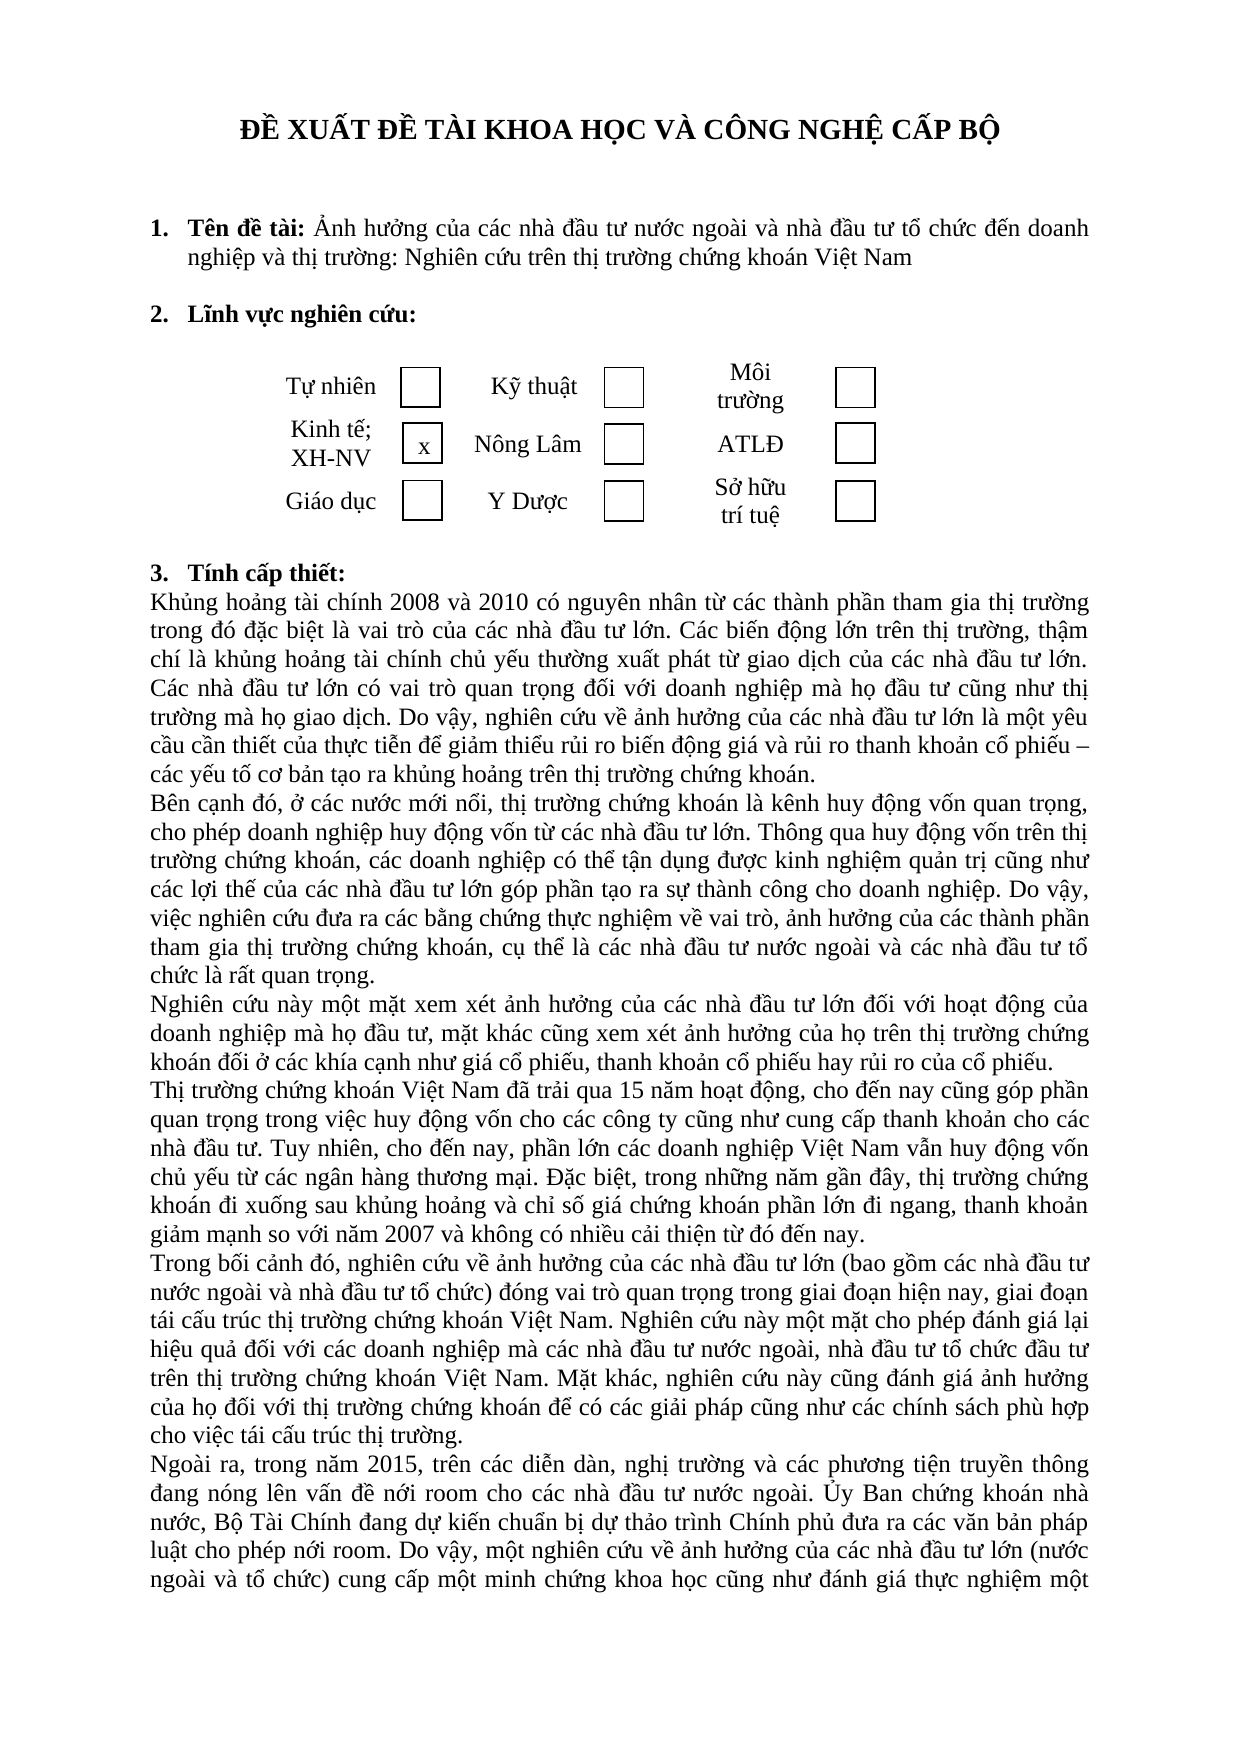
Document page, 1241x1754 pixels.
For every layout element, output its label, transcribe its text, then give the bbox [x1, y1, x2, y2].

list Tên đề tài: Ảnh hưởng của các nhà đầu tư nước ngoài và nhà đầu tư tổ chức đến doanh nghiệp và thị trường: Nghiên cứu trên thị trường chứng khoán Việt Nam [150, 213, 1090, 271]
table_cell Kinh tế; XH-NV [270, 414, 392, 472]
table_header Môi trường [684, 357, 817, 414]
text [150, 1449, 1090, 1593]
text Nghiên cứu này một mặt xem xét ảnh hưởng của các nhà đầu tư lớn đối với hoạt động của doanh nghiệp mà họ đầu tư, mặt khác cũng xem xét ảnh hưởng của họ trên thị trường chứng khoán đối ở các khía cạnh như giá cổ phiếu, thanh khoản cổ phiếu hay rủi ro của cổ phiếu. [150, 989, 1090, 1076]
table_cell Y Dược [450, 472, 593, 529]
table_cell [392, 472, 450, 529]
table_cell [593, 472, 683, 529]
table_header Tự nhiên [270, 357, 392, 414]
text Bên cạnh đó, ở các nước mới nổi, thị trường chứng khoán là kênh huy động vốn quan trọng, cho phép doanh nghiệp huy động vốn từ các nhà đầu tư lớn. Thông qua huy động vốn trên thị trường chứng khoán, các doanh nghiệp có thể tận dụng được kinh nghiệm quản trị cũng như các lợi thế của các nhà đầu tư lớn góp phần tạo ra sự thành công cho doanh nghiệp. Do vậy, việc nghiên cứu đưa ra các bằng chứng thực nghiệm về vai trò, ảnh hưởng của các thành phần tham gia thị trường chứng khoán, cụ thể là các nhà đầu tư nước ngoài và các nhà đầu tư tổ chức là rất quan trọng. [150, 788, 1090, 989]
table_cell ATLĐ [684, 414, 817, 472]
list Tính cấp thiết: [150, 558, 1090, 587]
table_header [392, 357, 450, 414]
text Khủng hoảng tài chính 2008 và 2010 có nguyên nhân từ các thành phần tham gia thị trường trong đó đặc biệt là vai trò của các nhà đầu tư lớn. Các biến động lớn trên thị trường, thậm chí là khủng hoảng tài chính chủ yếu thường xuất phát từ giao dịch của các nhà đầu tư lớn. Các nhà đầu tư lớn có vai trò quan trọng đối với doanh nghiệp mà họ đầu tư cũng như thị trường mà họ giao dịch. Do vậy, nghiên cứu về ảnh hưởng của các nhà đầu tư lớn là một yêu cầu cần thiết của thực tiễn để giảm thiểu rủi ro biến động giá và rủi ro thanh khoản cổ phiếu – các yếu tố cơ bản tạo ra khủng hoảng trên thị trường chứng khoán. [150, 587, 1090, 788]
table_header [593, 357, 683, 414]
text Thị trường chứng khoán Việt Nam đã trải qua 15 năm hoạt động, cho đến nay cũng góp phần quan trọng trong việc huy động vốn cho các công ty cũng như cung cấp thanh khoản cho các nhà đầu tư. Tuy nhiên, cho đến nay, phần lớn các doanh nghiệp Việt Nam vẫn huy động vốn chủ yếu từ các ngân hàng thương mại. Đặc biệt, trong những năm gần đây, thị trường chứng khoán đi xuống sau khủng hoảng và chỉ số giá chứng khoán phần lớn đi ngang, thanh khoản giảm mạnh so với năm 2007 và không có nhiều cải thiện từ đó đến nay. [150, 1076, 1090, 1248]
table_cell Giáo dục [270, 472, 392, 529]
table_cell [392, 414, 450, 472]
list Lĩnh vực nghiên cứu: [150, 299, 1090, 328]
subtitle ĐỀ XUẤT ĐỀ TÀI KHOA HỌC VÀ CÔNG NGHỆ CẤP BỘ [150, 112, 1090, 146]
table_cell [817, 472, 914, 529]
table_cell [593, 414, 683, 472]
table_header [817, 357, 914, 414]
table_header Kỹ thuật [450, 357, 593, 414]
table_cell Sở hữu trí tuệ [684, 472, 817, 529]
table_cell [817, 414, 914, 472]
text Trong bối cảnh đó, nghiên cứu về ảnh hưởng của các nhà đầu tư lớn (bao gồm các nhà đầu tư nước ngoài và nhà đầu tư tổ chức) đóng vai trò quan trọng trong giai đoạn hiện nay, giai đoạn tái cấu trúc thị trường chứng khoán Việt Nam. Nghiên cứu này một mặt cho phép đánh giá lại hiệu quả đối với các doanh nghiệp mà các nhà đầu tư nước ngoài, nhà đầu tư tổ chức đầu tư trên thị trường chứng khoán Việt Nam. Mặt khác, nghiên cứu này cũng đánh giá ảnh hưởng của họ đối với thị trường chứng khoán để có các giải pháp cũng như các chính sách phù hợp cho việc tái cấu trúc thị trường. [150, 1248, 1090, 1449]
table_cell Nông Lâm [450, 414, 593, 472]
